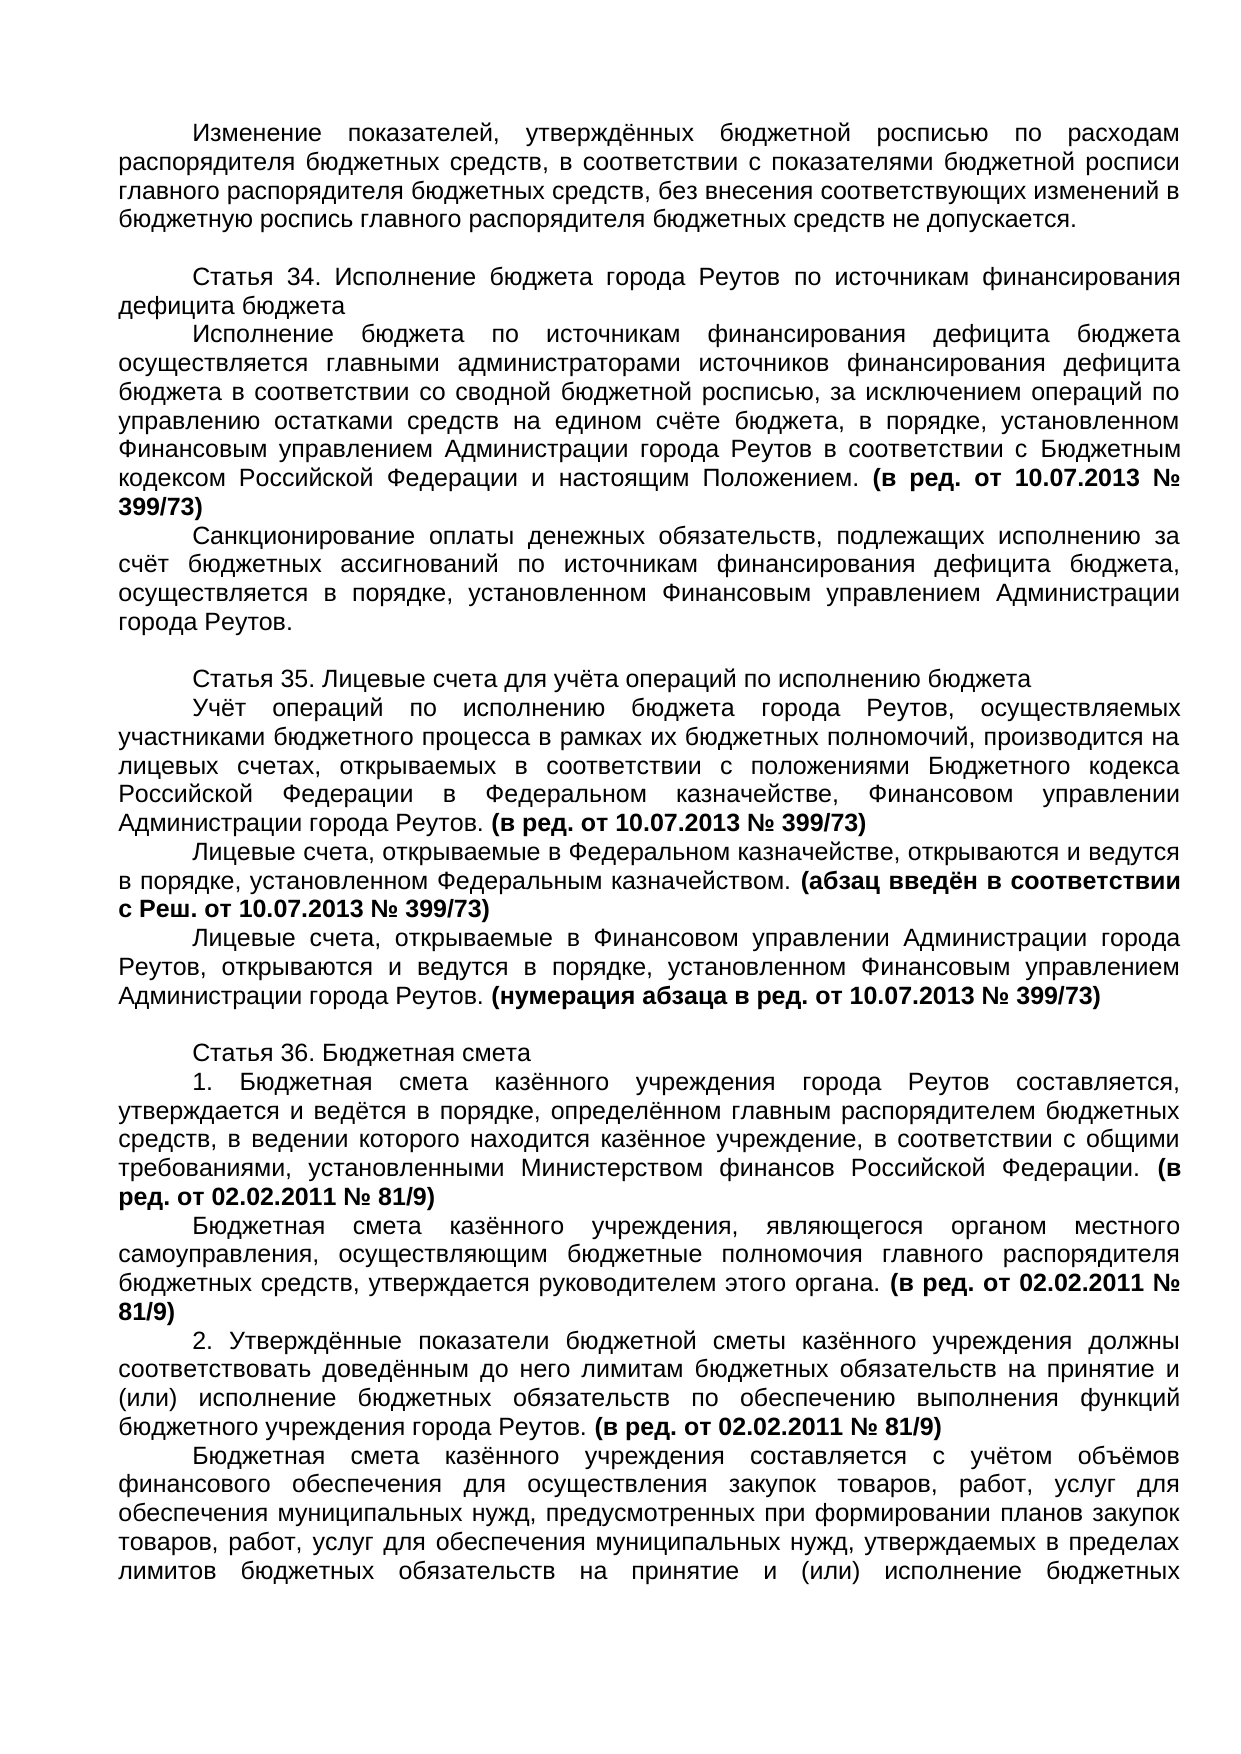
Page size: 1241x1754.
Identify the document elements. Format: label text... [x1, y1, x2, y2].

text Статья 36. Бюджетная смета [118, 1038, 1181, 1067]
text Лицевые счета, открываемые в Финансовом управлении Администрации города Реутов, открываются и ведутся в порядке, установленном Финансовым управлением Администрации города Реутов. (нумерация абзаца в ред. от 10.07.2013 № 399/73) [118, 923, 1181, 1009]
text Лицевые счета, открываемые в Федеральном казначействе, открываются и ведутся в порядке, установленном Федеральным казначейством. (абзац введён в соответствии с Реш. от 10.07.2013 № 399/73) [118, 837, 1181, 923]
text Учёт операций по исполнению бюджета города Реутов, осуществляемых участниками бюджетного процесса в рамках их бюджетных полномочий, производится на лицевых счетах, открываемых в соответствии с положениями Бюджетного кодекса Российской Федерации в Федеральном казначействе, Финансовом управлении Администрации города Реутов. (в ред. от 10.07.2013 № 399/73) [118, 693, 1181, 837]
text Статья 35. Лицевые счета для учёта операций по исполнению бюджета [118, 664, 1181, 693]
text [118, 1441, 1181, 1584]
text Исполнение бюджета по источникам финансирования дефицита бюджета осуществляется главными администраторами источников финансирования дефицита бюджета в соответствии со сводной бюджетной росписью, за исключением операций по управлению остатками средств на едином счёте бюджета, в порядке, установленном Финансовым управлением Администрации города Реутов в соответствии с Бюджетным кодексом Российской Федерации и настоящим Положением. (в ред. от 10.07.2013 № 399/73) [118, 319, 1181, 521]
text 1. Бюджетная смета казённого учреждения города Реутов составляется, утверждается и ведётся в порядке, определённом главным распорядителем бюджетных средств, в ведении которого находится казённое учреждение, в соответствии с общими требованиями, установленными Министерством финансов Российской Федерации. (в ред. от 02.02.2011 № 81/9) [118, 1067, 1181, 1211]
text Изменение показателей, утверждённых бюджетной росписью по расходам распорядителя бюджетных средств, в соответствии с показателями бюджетной росписи главного распорядителя бюджетных средств, без внесения соответствующих изменений в бюджетную роспись главного распорядителя бюджетных средств не допускается. [118, 118, 1181, 233]
text Бюджетная смета казённого учреждения, являющегося органом местного самоуправления, осуществляющим бюджетные полномочия главного распорядителя бюджетных средств, утверждается руководителем этого органа. (в ред. от 02.02.2011 № 81/9) [118, 1211, 1181, 1326]
text 2. Утверждённые показатели бюджетной сметы казённого учреждения должны соответствовать доведённым до него лимитам бюджетных обязательств на принятие и (или) исполнение бюджетных обязательств по обеспечению выполнения функций бюджетного учреждения города Реутов. (в ред. от 02.02.2011 № 81/9) [118, 1326, 1181, 1441]
text Статья 34. Исполнение бюджета города Реутов по источникам финансирования дефицита бюджета [118, 262, 1181, 319]
text Санкционирование оплаты денежных обязательств, подлежащих исполнению за счёт бюджетных ассигнований по источникам финансирования дефицита бюджета, осуществляется в порядке, установленном Финансовым управлением Администрации города Реутов. [118, 521, 1181, 636]
